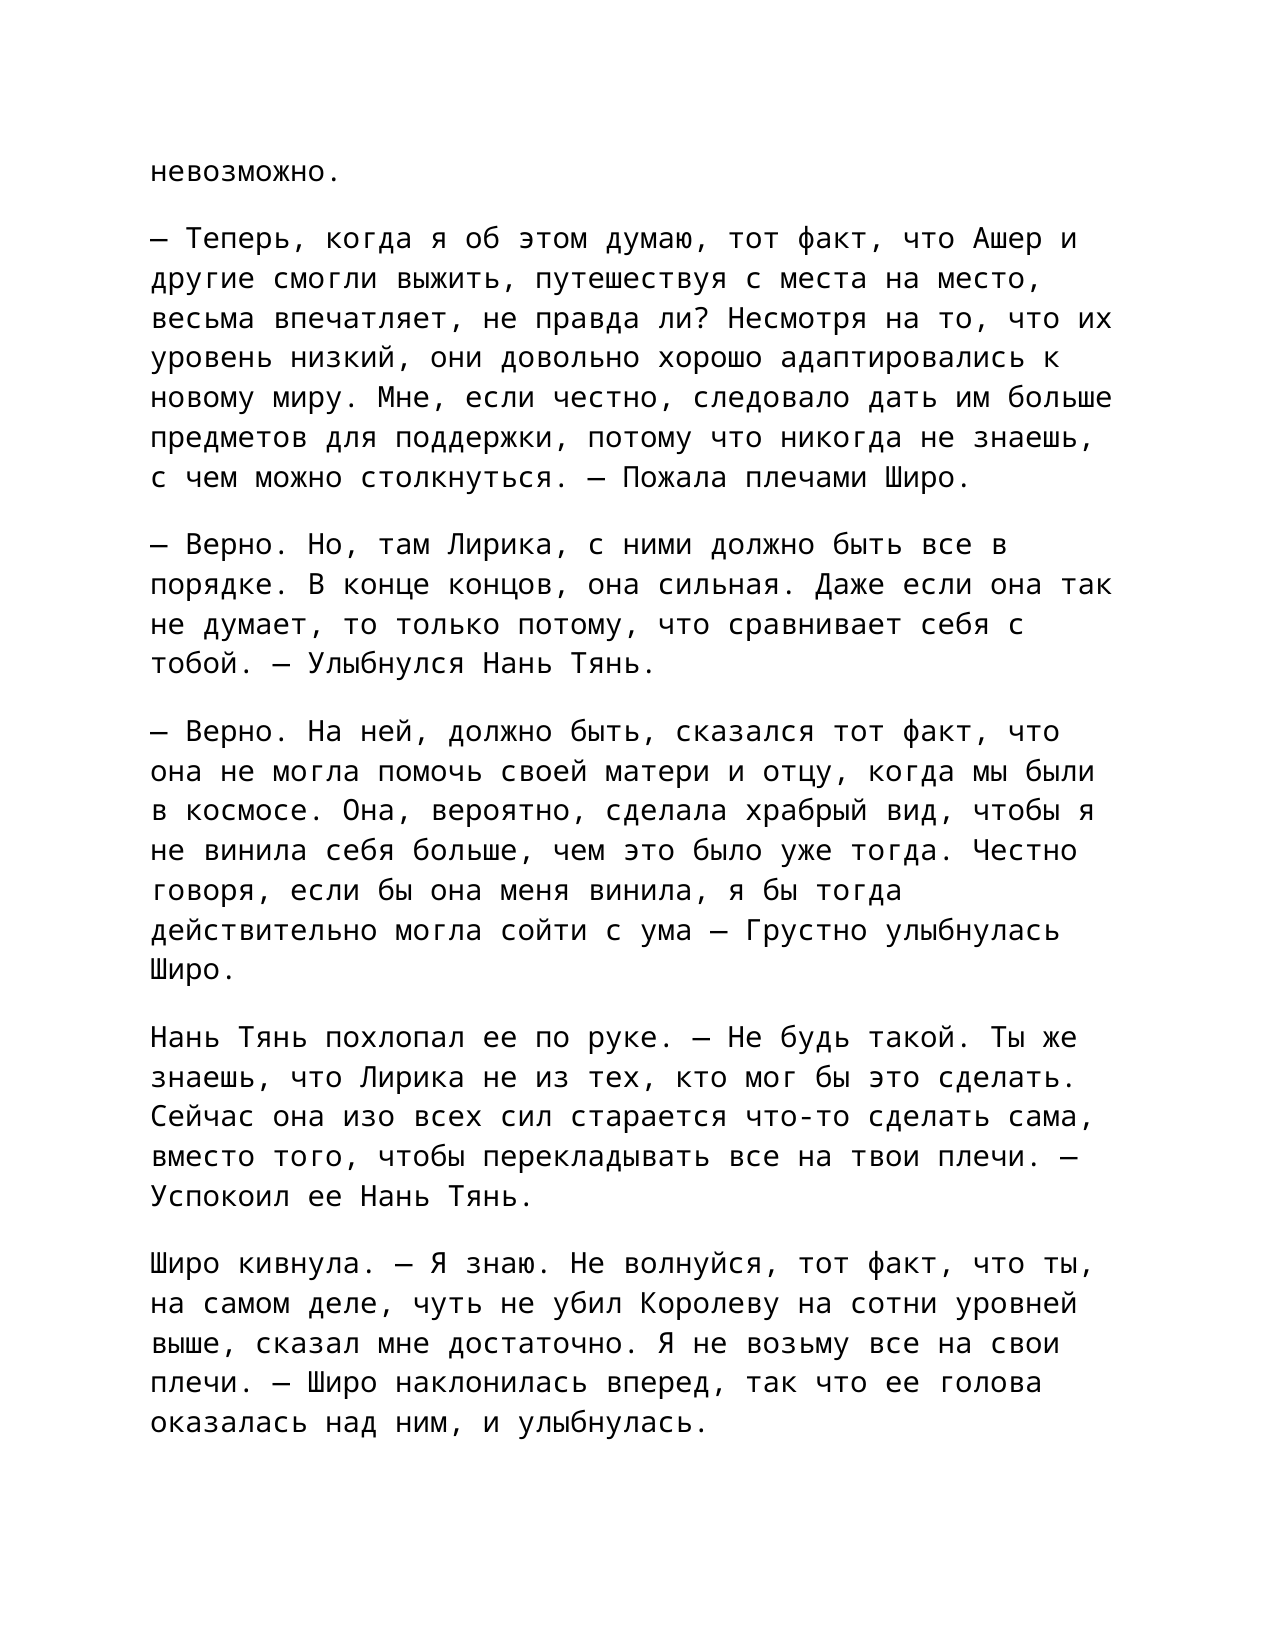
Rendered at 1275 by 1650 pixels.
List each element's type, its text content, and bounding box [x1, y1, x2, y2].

text — Верно. Но, там Лирика, с ними должно быть все в порядке. В конце концов, она сильная. Даже если она так не думает, то только потому, что сравнивает себя с тобой. — Улыбнулся Нань Тянь. [150, 523, 1125, 682]
text Широ кивнула. — Я знаю. Не волнуйся, тот факт, что ты, на самом деле, чуть не убил Королеву на сотни уровней выше, сказал мне достаточно. Я не возьму все на свои плечи. — Широ наклонилась вперед, так что ее голова оказалась над ним, и улыбнулась. [150, 1243, 1125, 1441]
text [150, 150, 1125, 190]
text Нань Тянь похлопал ее по руке. — Не будь такой. Ты же знаешь, что Лирика не из тех, кто мог бы это сделать. Сейчас она изо всех сил старается что-то сделать сама, вместо того, чтобы перекладывать все на твои плечи. — Успокоил ее Нань Тянь. [150, 1016, 1125, 1214]
text — Верно. На ней, должно быть, сказался тот факт, что она не могла помочь своей матери и отцу, когда мы были в космосе. Она, вероятно, сделала храбрый вид, чтобы я не винила себя больше, чем это было уже тогда. Честно говоря, если бы она меня винила, я бы тогда действительно могла сойти с ума — Грустно улыбнулась Широ. [150, 710, 1125, 988]
text — Теперь, когда я об этом думаю, тот факт, что Ашер и другие смогли выжить, путешествуя с места на место, весьма впечатляет, не правда ли? Несмотря на то, что их уровень низкий, они довольно хорошо адаптировались к новому миру. Мне, если честно, следовало дать им больше предметов для поддержки, потому что никогда не знаешь, с чем можно столкнуться. — Пожала плечами Широ. [150, 218, 1125, 496]
